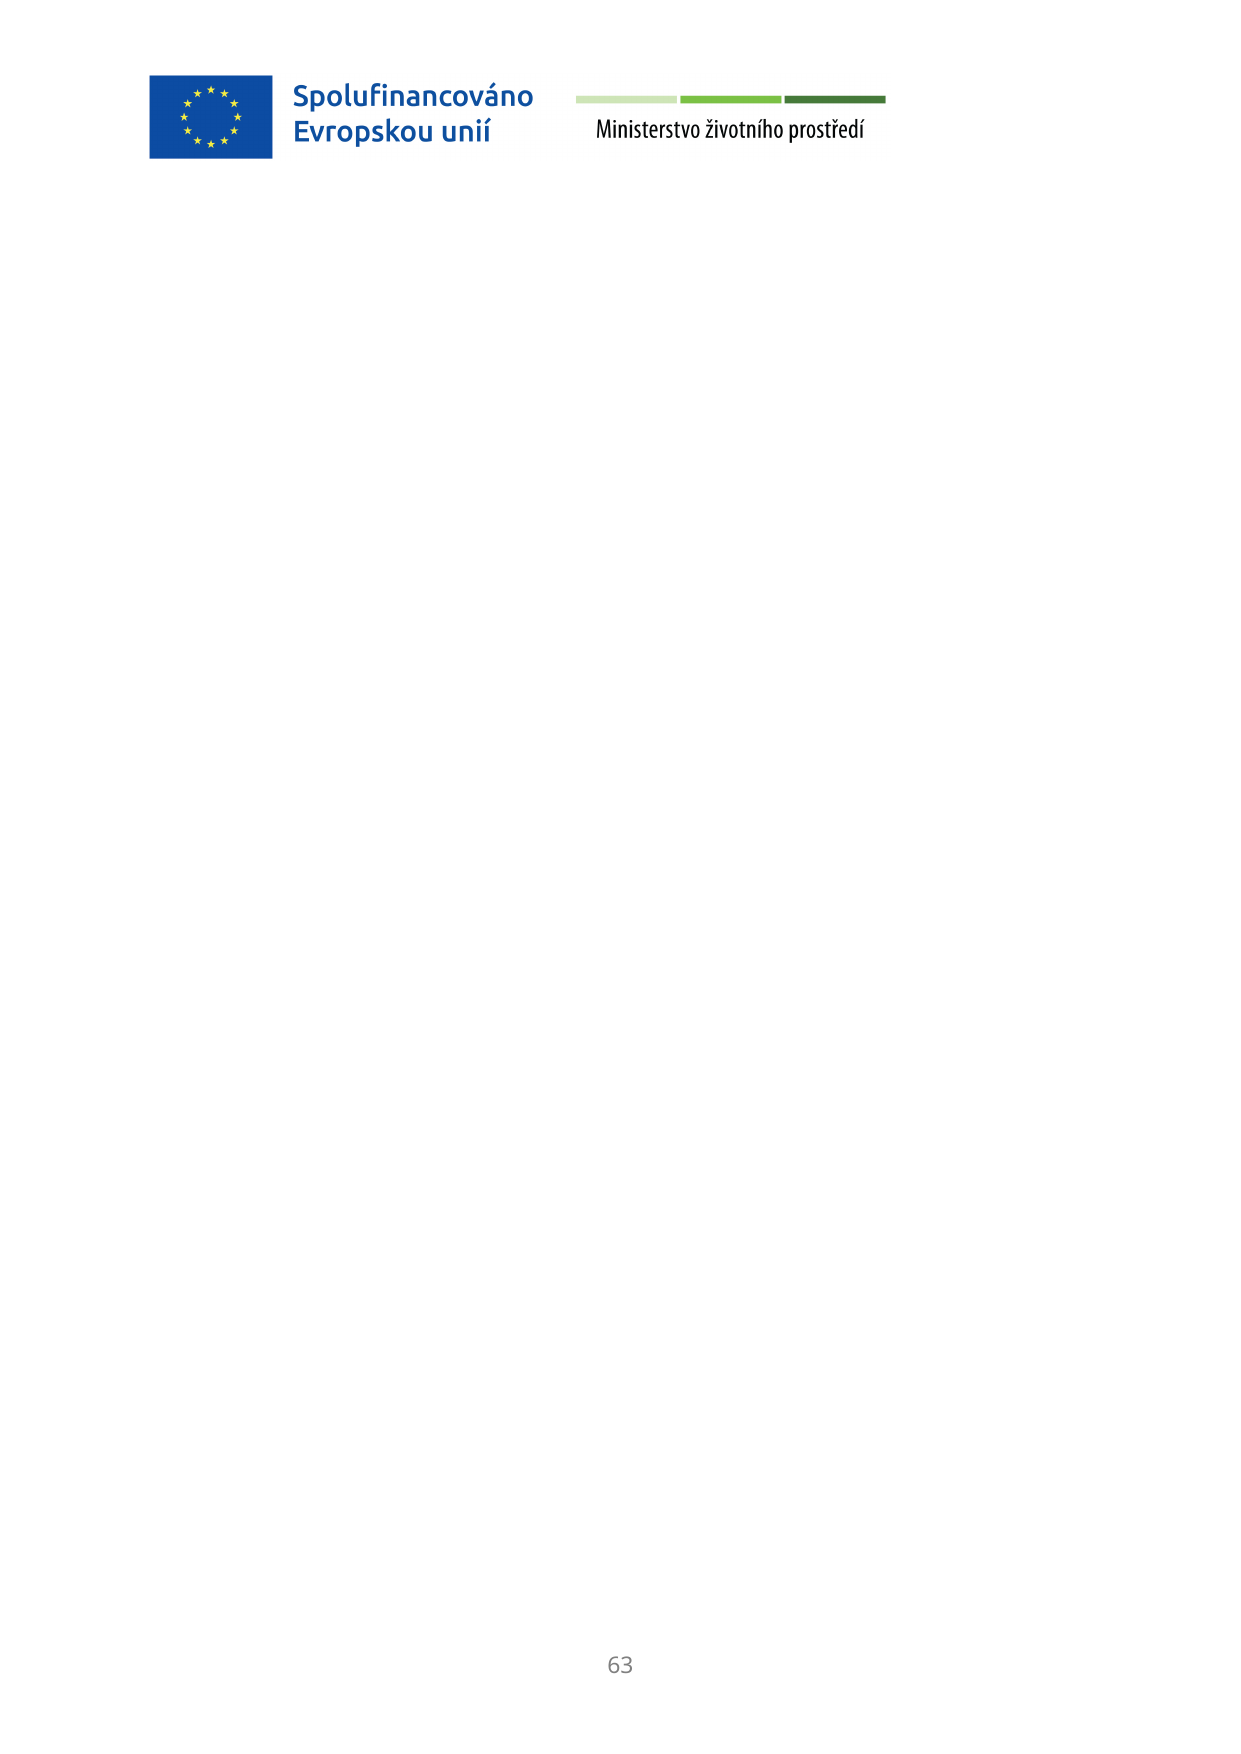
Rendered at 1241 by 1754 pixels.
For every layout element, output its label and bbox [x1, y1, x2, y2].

picture [147, 73, 892, 161]
